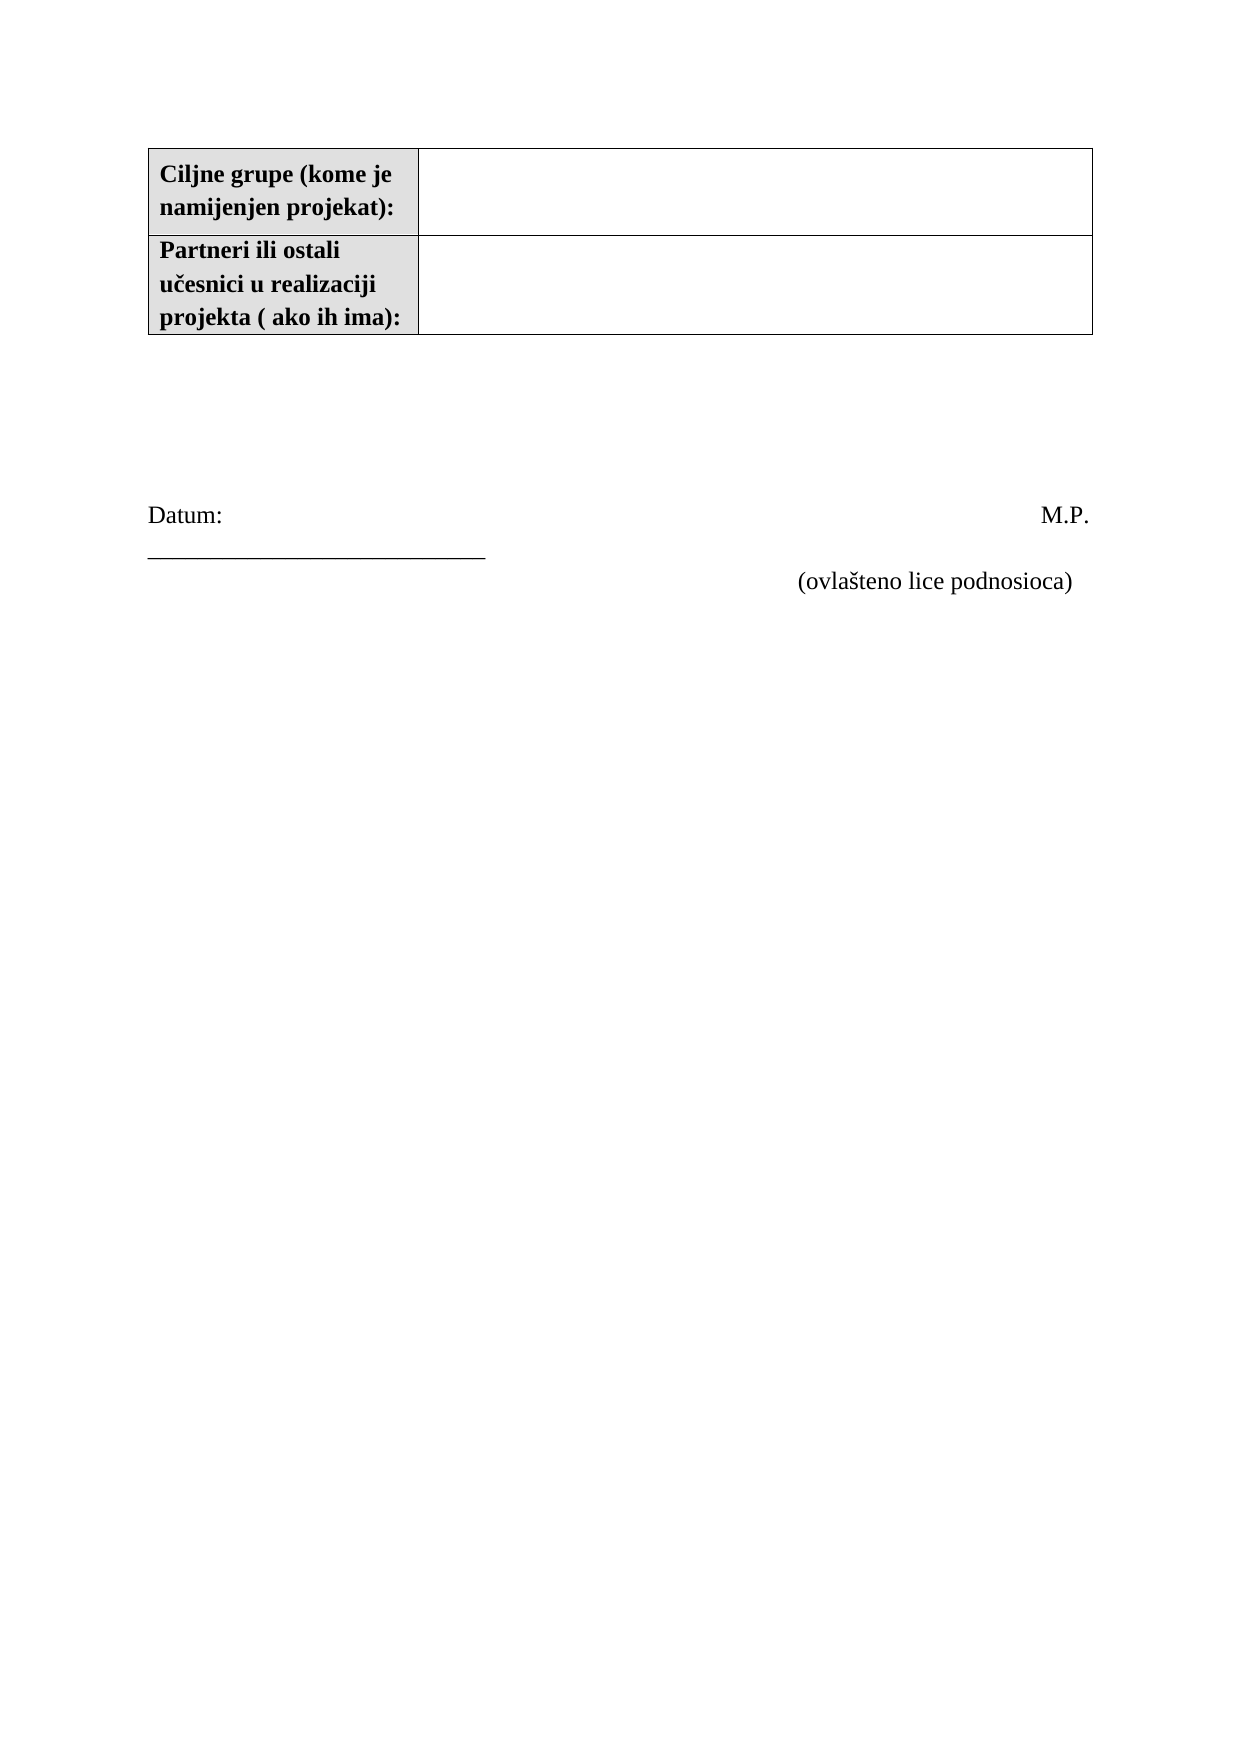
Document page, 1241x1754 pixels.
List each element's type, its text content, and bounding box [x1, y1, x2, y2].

table_cell Ciljne grupe (kome je namijenjen projekat): [149, 149, 418, 234]
table_cell [419, 149, 1092, 234]
text (ovlašteno lice podnosioca) [185, 566, 1093, 595]
table_cell [419, 236, 1092, 334]
table_cell Partneri ili ostali učesnici u realizaciji projekta ( ako ih ima): [149, 236, 418, 334]
text Datum: M.P. ___________________________ [148, 500, 1093, 562]
